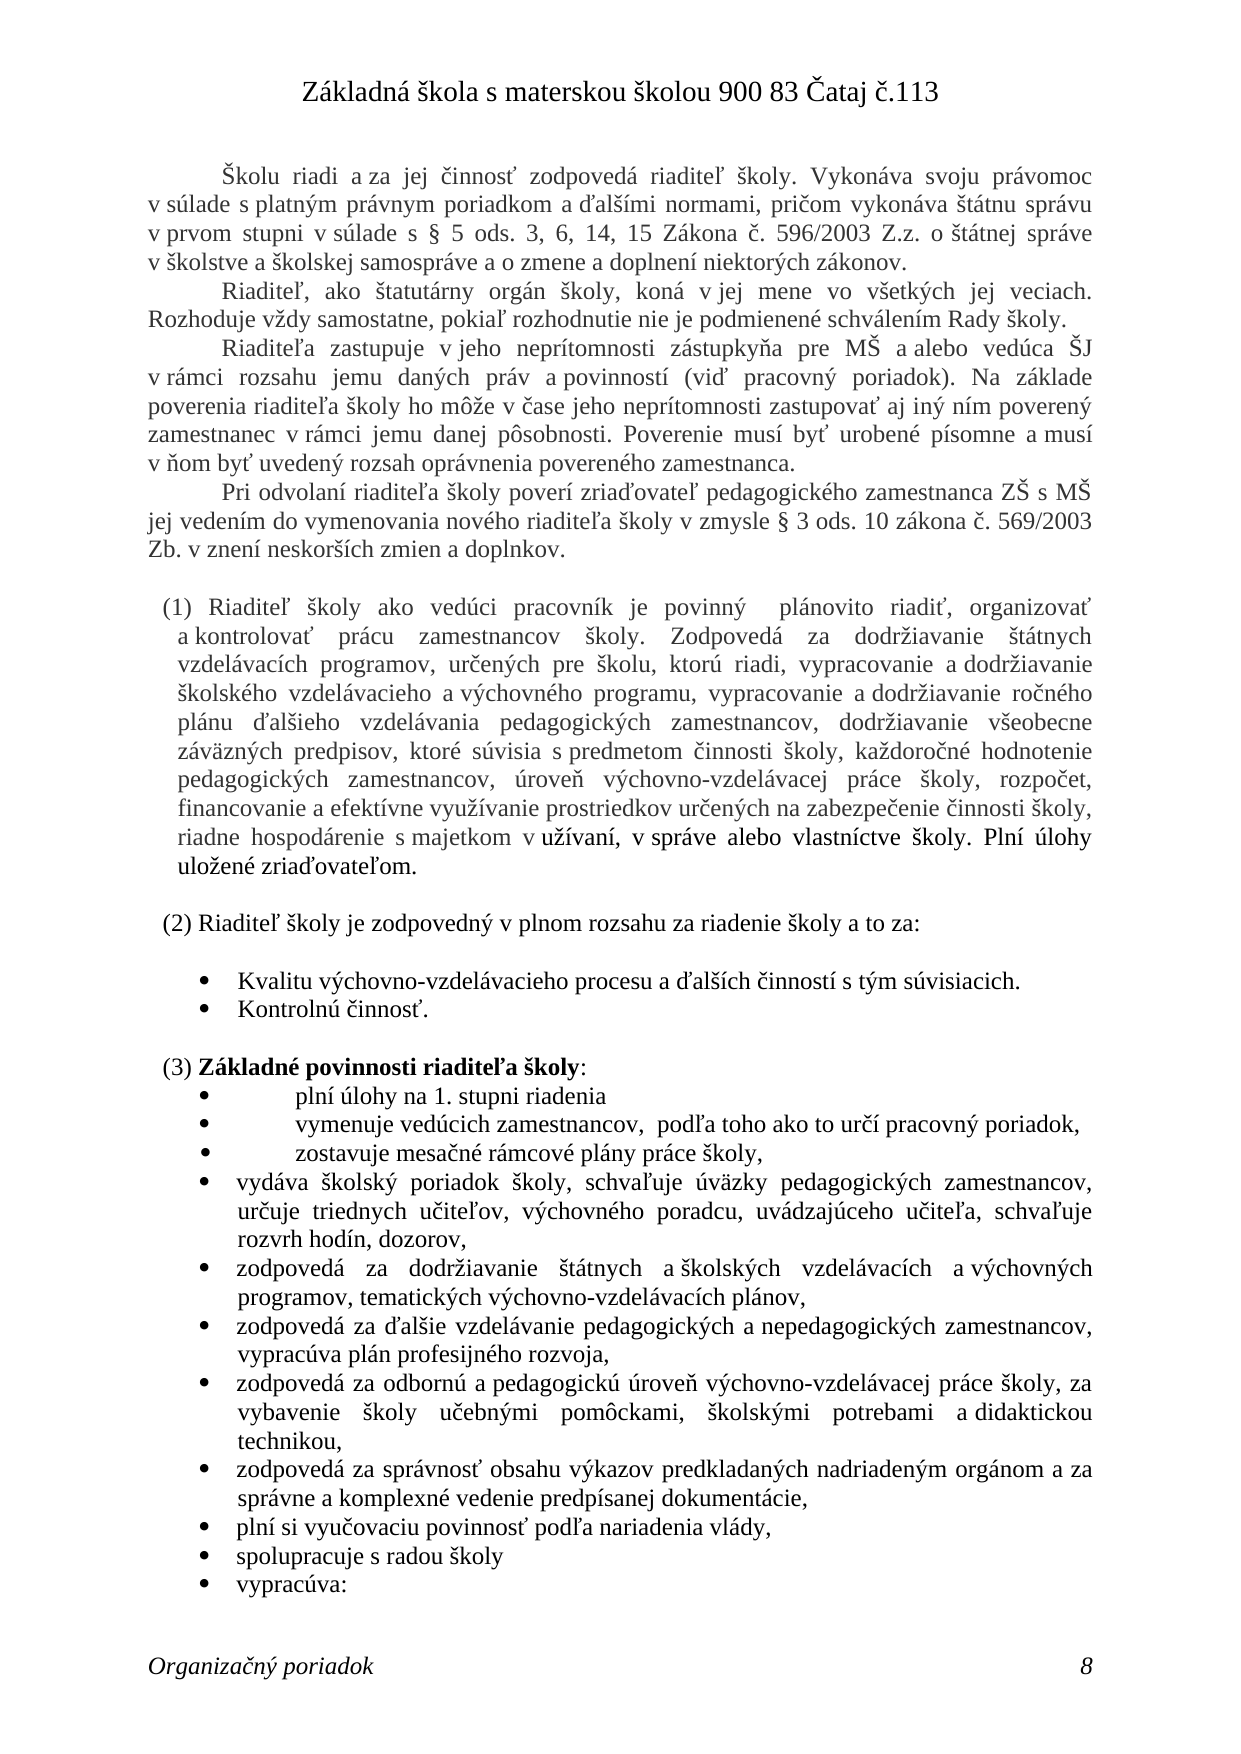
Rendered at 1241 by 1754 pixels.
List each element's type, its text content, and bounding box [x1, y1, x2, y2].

list (1) Riaditeľ školy ako vedúci pracovník je povinný plánovito riadiť, organizovať a kontrolovať prácu zamestnancov školy. Zodpovedá za dodržiavanie štátnych vzdelávacích programov, určených pre školu, ktorú riadi, vypracovanie a dodržiavanie školského vzdelávacieho a výchovného programu, vypracovanie a dodržiavanie ročného plánu ďalšieho vzdelávania pedagogických zamestnancov, dodržiavanie všeobecne záväzných predpisov, ktoré súvisia s predmetom činnosti školy, každoročné hodnotenie pedagogických zamestnancov, úroveň výchovno-vzdelávacej práce školy, rozpočet, financovanie a efektívne využívanie prostriedkov určených na zabezpečenie činnosti školy, riadne hospodárenie s majetkom v užívaní, v správe alebo vlastníctve školy. Plní úlohy uložené zriaďovateľom. [162, 592, 1093, 879]
list (3) Základné povinnosti riaditeľa školy: [162, 1052, 1093, 1081]
list zodpovedá za správnosť obsahu výkazov predkladaných nadriadeným orgánom a za správne a komplexné vedenie predpísanej dokumentácie, [200, 1454, 1093, 1512]
list Riaditeľa zastupuje v jeho neprítomnosti zástupkyňa pre MŠ a alebo vedúca ŠJ v rámci rozsahu jemu daných práv a povinností (viď pracovný poriadok). Na základe poverenia riaditeľa školy ho môže v čase jeho neprítomnosti zastupovať aj iný ním poverený zamestnanec v rámci jemu danej pôsobnosti. Poverenie musí byť urobené písomne a musí v ňom byť uvedený rozsah oprávnenia povereného zamestnanca. [148, 333, 1093, 477]
list Kontrolnú činnosť. [200, 994, 1093, 1023]
list vymenuje vedúcich zamestnancov, podľa toho ako to určí pracovný poriadok, [200, 1109, 1093, 1138]
list spolupracuje s radou školy [200, 1541, 1093, 1569]
list (2) Riaditeľ školy je zodpovedný v plnom rozsahu za riadenie školy a to za: [162, 908, 1093, 937]
list Školu riadi a za jej činnosť zodpovedá riaditeľ školy. Vykonáva svoju právomoc v súlade s platným právnym poriadkom a ďalšími normami, pričom vykonáva štátnu správu v prvom stupni v súlade s § 5 ods. 3, 6, 14, 15 Zákona č. 596/2003 Z.z. o štátnej správe v školstve a školskej samospráve a o zmene a doplnení niektorých zákonov. [148, 161, 1093, 276]
list zodpovedá za odbornú a pedagogickú úroveň výchovno-vzdelávacej práce školy, za vybavenie školy učebnými pomôckami, školskými potrebami a didaktickou technikou, [200, 1368, 1093, 1454]
list Pri odvolaní riaditeľa školy poverí zriaďovateľ pedagogického zamestnanca ZŠ s MŠ jej vedením do vymenovania nového riaditeľa školy v zmysle § 3 ods. 10 zákona č. 569/2003 Zb. v znení neskorších zmien a doplnkov. [148, 477, 1093, 563]
list Riaditeľ, ako štatutárny orgán školy, koná v jej mene vo všetkých jej veciach. Rozhoduje vždy samostatne, pokiaľ rozhodnutie nie je podmienené schválením Rady školy. [148, 276, 1093, 333]
list plní si vyučovaciu povinnosť podľa nariadenia vlády, [200, 1512, 1093, 1541]
list vydáva školský poriadok školy, schvaľuje úväzky pedagogických zamestnancov, určuje triednych učiteľov, výchovného poradcu, uvádzajúceho učiteľa, schvaľuje rozvrh hodín, dozorov, [200, 1167, 1093, 1253]
list zodpovedá za ďalšie vzdelávanie pedagogických a nepedagogických zamestnancov, vypracúva plán profesijného rozvoja, [200, 1311, 1093, 1368]
list zodpovedá za dodržiavanie štátnych a školských vzdelávacích a výchovných programov, tematických výchovno-vzdelávacích plánov, [200, 1253, 1093, 1311]
list vypracúva: [200, 1569, 1093, 1598]
list Kvalitu výchovno-vzdelávacieho procesu a ďalších činností s tým súvisiacich. [200, 966, 1093, 994]
list zostavuje mesačné rámcové plány práce školy, [201, 1138, 1093, 1167]
list plní úlohy na 1. stupni riadenia [200, 1081, 1093, 1109]
